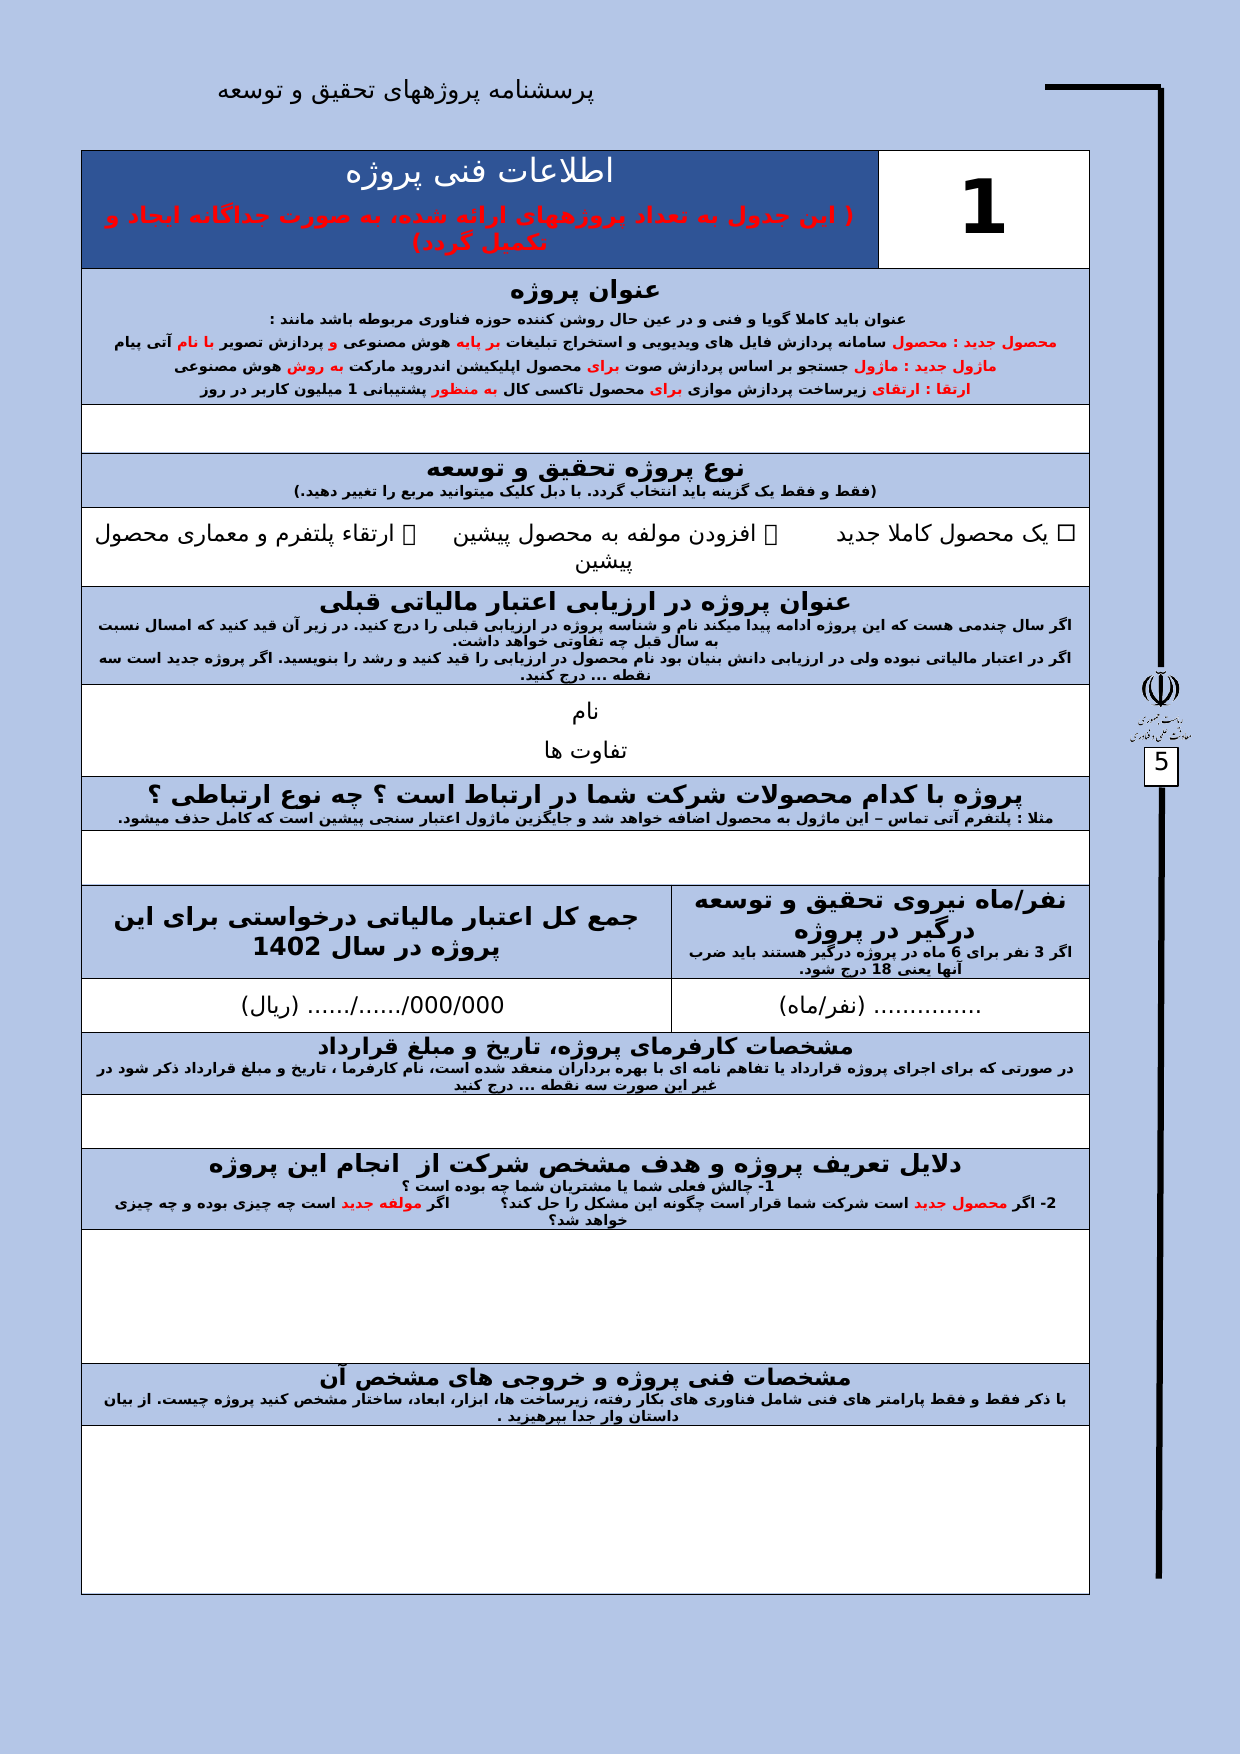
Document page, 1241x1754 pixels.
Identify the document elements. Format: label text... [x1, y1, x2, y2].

table_header 1 [879, 151, 1089, 268]
table_cell مشخصات فنی پروژه و خروجی های مشخص آن با ذکر فقط و فقط پارامتر های فنی شامل فناوری های بکار رفته، زیرساخت ها، ابزار، ابعاد، ساختار مشخص کنید پروژه چیست. از بیان داستان وار جدا بپرهیزید . [82, 1364, 1089, 1424]
table_cell ............... (نفر/ماه) [672, 979, 1089, 1032]
table_cell یک محصول کاملا جدید افزودن مولفه به محصول پیشین ارتقاء پلتفرم و معماری محصول پیشین [82, 508, 1089, 586]
picture [1121, 667, 1194, 745]
table_cell نفر/ماه نیروی تحقیق و توسعه درگیر در پروژه اگر 3 نفر برای 6 ماه در پروژه درگیر هستند باید ضرب آنها یعنی 18 درج شود. [672, 886, 1089, 978]
table_header اطلاعات فنی پروژه ( این جدول به تعداد پروژههای ارائه شده، به صورت جداگانه ایجاد و تکمیل گردد) [82, 151, 878, 268]
table_cell جمع کل اعتبار مالیاتی درخواستی برای این پروژه در سال 1402 [82, 886, 671, 978]
table_cell نام تفاوت ها [82, 685, 1089, 776]
table_cell [82, 405, 1089, 452]
table_cell [82, 831, 1089, 884]
table_cell مشخصات کارفرمای پروژه، تاریخ و مبلغ قرارداد در صورتی که برای اجرای پروژه قرارداد یا تفاهم نامه ای با بهره برداران منعقد شده است، نام کارفرما ، تاریخ و مبلغ قرارداد ذکر شود در غیر این صورت سه نقطه ... درج کنید [82, 1033, 1089, 1094]
table_cell عنوان پروژه عنوان باید کاملا گویا و فنی و در عین حال روشن کننده حوزه فناوری مربوطه باشد مانند : محصول جدید : محصول سامانه پردازش فایل های ویدیویی و استخراج تبلیغات بر پایه هوش مصنوعی و پردازش تصویر با نام آتی پیام ماژول جدید : ماژول جستجو بر اساس پردازش صوت برای محصول اپلیکیشن اندروید مارکت به روش هوش مصنوعی ارتقا : ارتقای زیرساخت پردازش موازی برای محصول تاکسی کال به منظور پشتیبانی 1 میلیون کاربر در روز [82, 269, 1089, 404]
table_cell نوع پروژه تحقیق و توسعه (فقط و فقط یک گزینه باید انتخاب گردد. با دبل کلیک میتوانید مربع را تغییر دهید.) [82, 454, 1089, 507]
table_cell [82, 1230, 1089, 1363]
table_cell 000/000/....../...... (ریال) [82, 979, 671, 1032]
table_cell [82, 1426, 1089, 1593]
table_cell پروژه با کدام محصولات شرکت شما در ارتباط است ؟ چه نوع ارتباطی ؟ مثلا : پلتفرم آتی تماس – این ماژول به محصول اضافه خواهد شد و جایگزین ماژول اعتبار سنجی پیشین است که کامل حذف میشود. [82, 777, 1089, 830]
table_cell عنوان پروژه در ارزیابی اعتبار مالیاتی قبلی اگر سال چندمی هست که این پروژه ادامه پیدا میکند نام و شناسه پروژه در ارزیابی قبلی را درج کنید. در زیر آن قید کنید که امسال نسبت به سال قبل چه تفاوتی خواهد داشت. اگر در اعتبار مالیاتی نبوده ولی در ارزیابی دانش بنیان بود نام محصول در ارزیابی را قید کنید و رشد را بنویسید. اگر پروژه جدید است سه نقطه ... درج کنید. [82, 587, 1089, 684]
table_cell [82, 1095, 1089, 1148]
table_cell دلایل تعریف پروژه و هدف مشخص شرکت از انجام این پروژه 1- چالش فعلی شما یا مشتریان شما چه بوده است ؟ 2- اگر محصول جدید است شرکت شما قرار است چگونه این مشکل را حل کند؟ اگر مولفه جدید است چه چیزی بوده و چه چیزی خواهد شد؟ [82, 1149, 1089, 1229]
